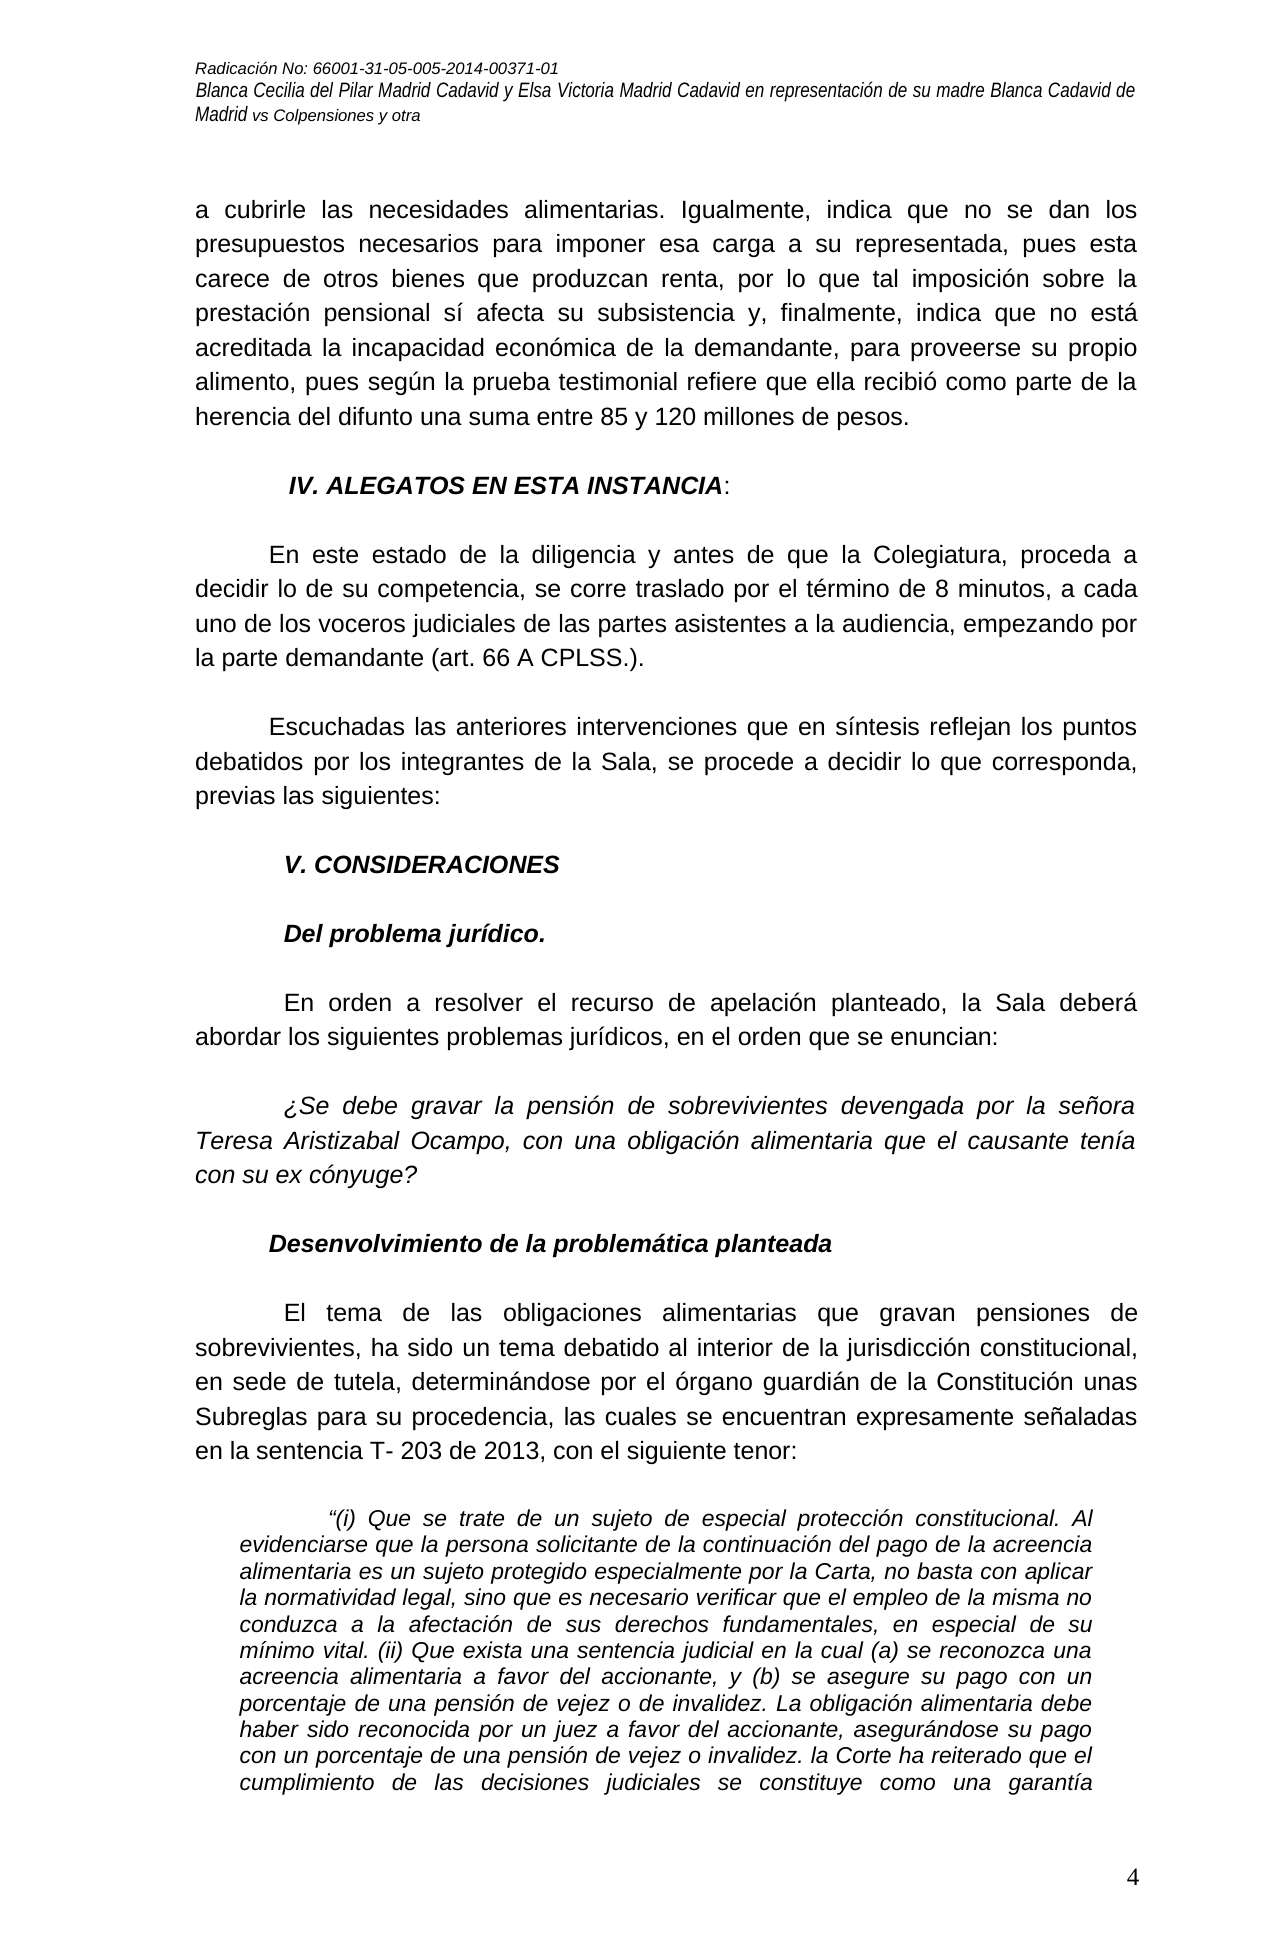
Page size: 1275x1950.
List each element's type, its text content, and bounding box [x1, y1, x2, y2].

text En orden a resolver el recurso de apelación planteado, la Sala deberá abordar los siguientes problemas jurídicos, en el orden que se enuncian: [195, 988, 1139, 1051]
text El tema de las obligaciones alimentarias que gravan pensiones de sobrevivientes, ha sido un tema debatido al interior de la jurisdicción constitucional, en sede de tutela, determinándose por el órgano guardián de la Constitución unas Subreglas para su procedencia, las cuales se encuentran expresamente señaladas en la sentencia T- 203 de 2013, con el siguiente tenor: [195, 1298, 1139, 1465]
text Desenvolvimiento de la problemática planteada [195, 1229, 1139, 1258]
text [195, 195, 1139, 431]
text En este estado de la diligencia y antes de que la Colegiatura, proceda a decidir lo de su competencia, se corre traslado por el término de 8 minutos, a cada uno de los voceros judiciales de las partes asistentes a la audiencia, empezando por la parte demandante (art. CPLSS.). [195, 540, 1139, 672]
text IV. ALEGATOS EN ESTA INSTANCIA: [195, 471, 1139, 499]
text Escuchadas las anteriores intervenciones que en síntesis reflejan los puntos debatidos por los integrantes de la Sala, se procede a decidir lo que corresponda, previas las siguientes: [195, 712, 1139, 810]
text ¿Se debe gravar la pensión de sobrevivientes devengada por la señora Teresa Aristizabal Ocampo, con una obligación alimentaria que el causante tenía con su ex cónyuge? [195, 1091, 1139, 1189]
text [239, 1505, 1095, 1795]
text V. CONSIDERACIONES [195, 850, 1139, 879]
text Del problema jurídico. [195, 919, 1139, 948]
